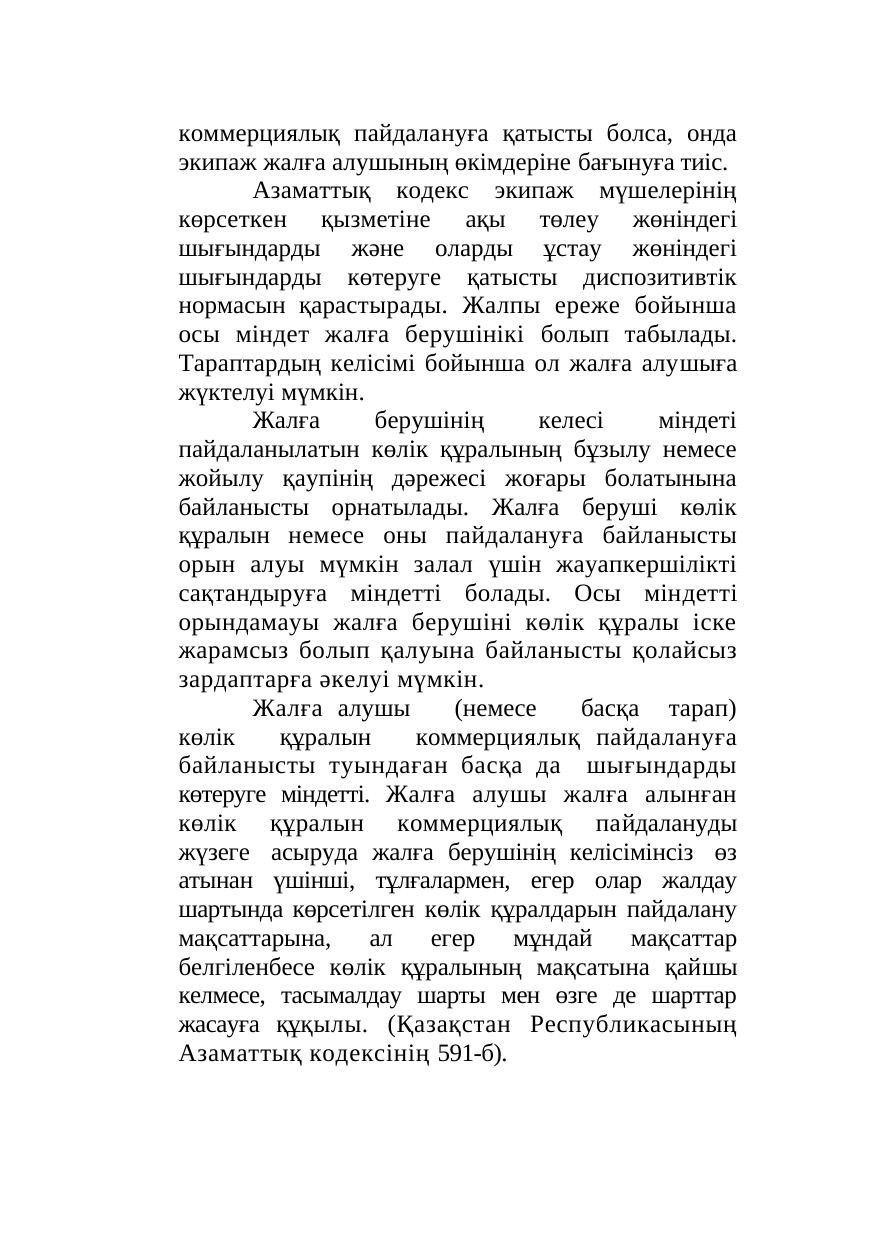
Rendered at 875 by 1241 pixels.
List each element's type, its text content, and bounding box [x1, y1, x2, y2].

text Жалға алушы (немесе басқа тарап) көлік құралын коммерциялық пайдалануға байланысты туындаған басқа да шығындарды көтеруге міндетті. Жалға алушы жалға алынған көлік құралын коммерциялық пайдалануды жүзеге асыруда жалға берушінің келісімінсіз өз атынан үшінші, тұлғалармен, егер олар жалдау шартында көрсетілген көлік құралдарын пайдалану мақсаттарына, ал егер мұндай мақсаттар белгіленбесе көлік құралының мақсатына қайшы келмесе, тасымалдау шарты мен өзге де шарттар жасауға құқылы. (Қазақстан Республикасының Азаматтық кодексінің 591-б). [178, 693, 737, 1067]
text Азаматтық кодекс экипаж мүшелерінің көрсеткен қызметіне ақы төлеу жөніндегі шығындарды және оларды ұстау жөніндегі шығындарды көтеруге қатысты диспозитивтік нормасын қарастырады. Жалпы ереже бойынша осы міндет жалға берушінікі болып табылады. Тараптардың келісімі бойынша ол жалға алушыға жүктелуі мүмкін. [178, 176, 737, 406]
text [178, 118, 737, 176]
text Жалға берушінің келесі міндеті пайдаланылатын көлік құралының бұзылу немесе жойылу қаупінің дәрежесі жоғары болатынына байланысты орнатылады. Жалға беруші көлік құралын немесе оны пайдалануға байланысты орын алуы мүмкін залал үшін жауапкершілікті сақтандыруға міндетті болады. Осы міндетті орындамауы жалға берушіні көлік құралы іске жарамсыз болып қалуына байланысты қолайсыз зардаптарға әкелуі мүмкін. [178, 406, 737, 693]
